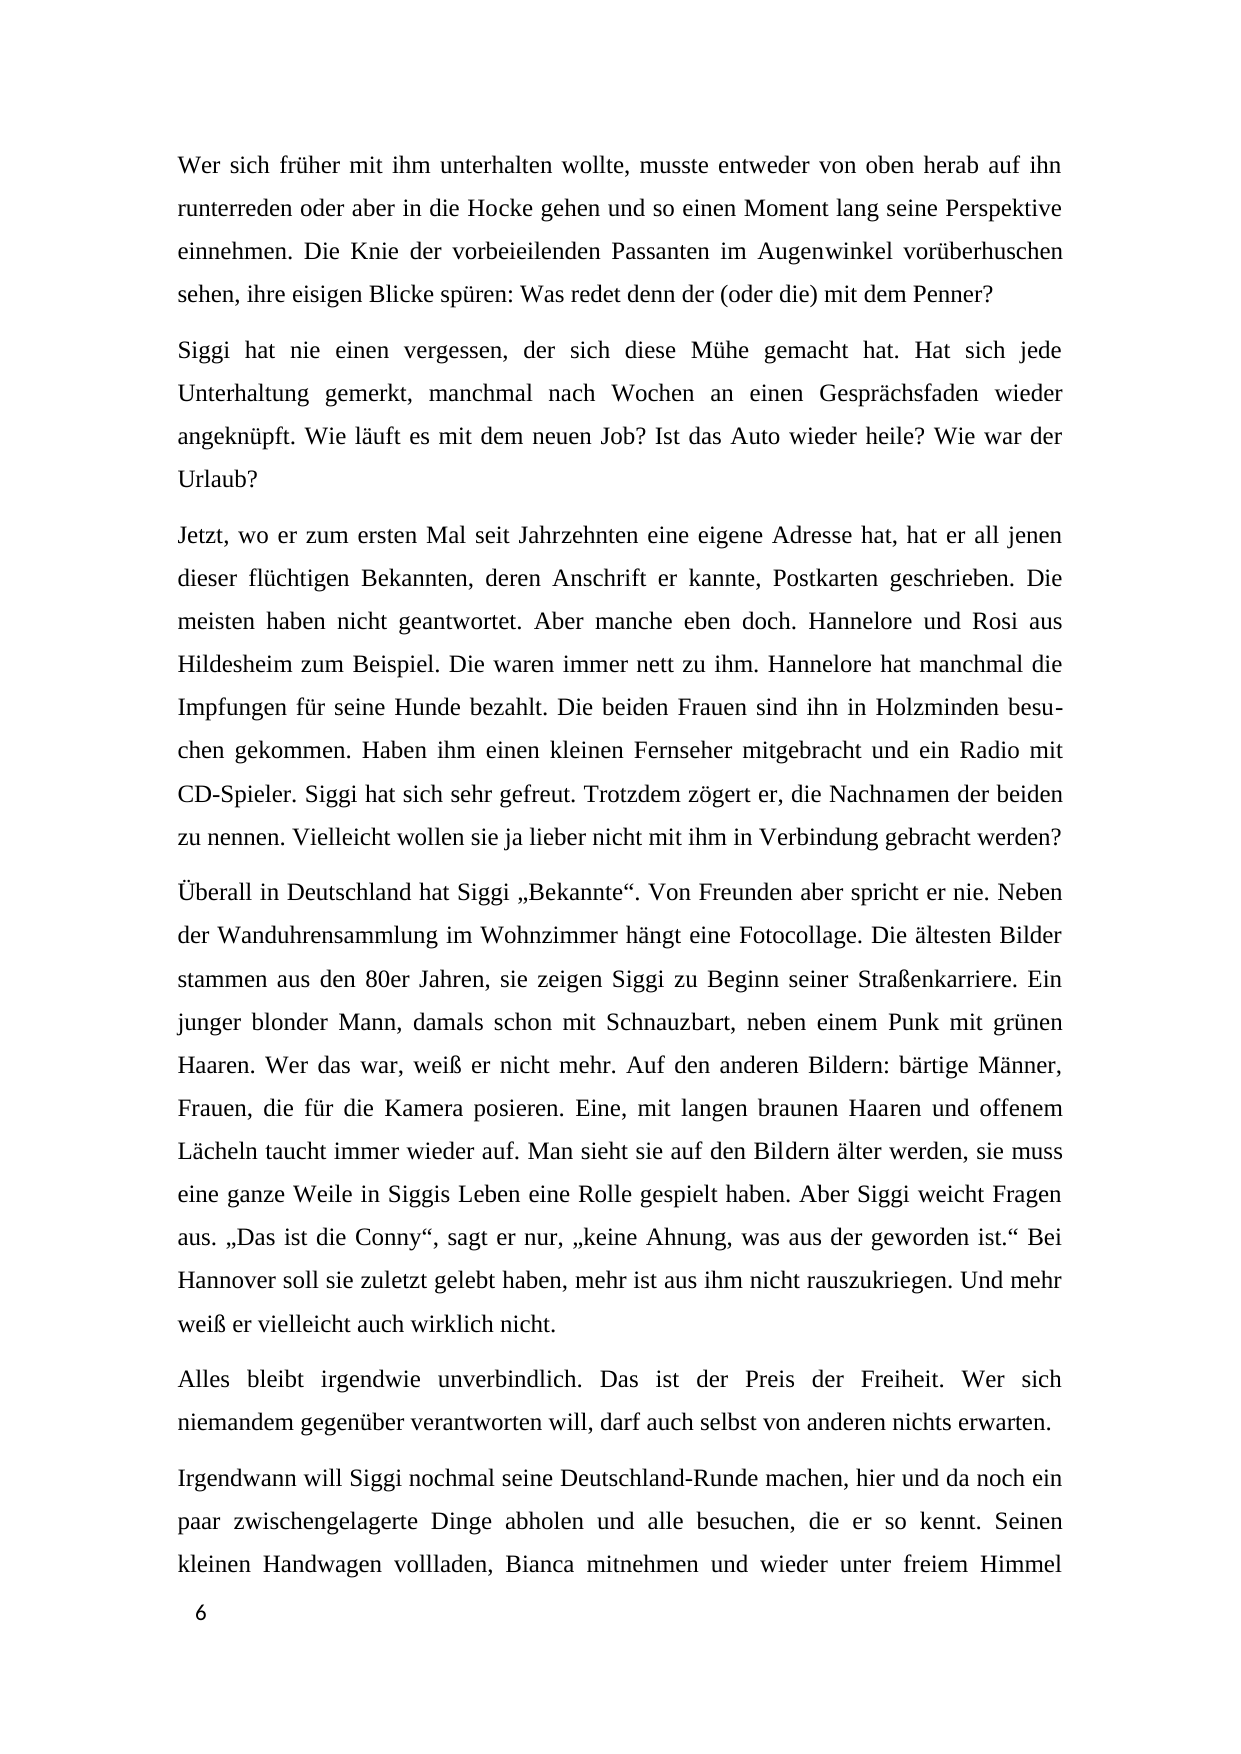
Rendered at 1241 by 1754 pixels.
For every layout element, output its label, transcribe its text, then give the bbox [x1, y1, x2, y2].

text Alles bleibt irgendwie unverbindlich. Das ist der Preis der Freiheit. Wer sich niemandem gegenüber verantworten will, darf auch selbst von anderen nichts erwarten. [177, 1364, 1063, 1436]
text Wer sich früher mit ihm unterhalten wollte, musste entweder von oben herab auf ihn runterreden oder aber in die Hocke gehen und so einen Moment lang seine Perspektive einnehmen. Die Knie der vorbeieilenden Passanten im Augenwinkel vorüberhuschen sehen, ihre eisigen Blicke spüren: Was redet denn der (oder die) mit dem Penner? [177, 150, 1063, 308]
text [177, 1463, 1063, 1578]
text Siggi hat nie einen vergessen, der sich diese Mühe gemacht hat. Hat sich jede Unterhaltung gemerkt, manchmal nach Wochen an einen Gesprächsfaden wieder angeknüpft. Wie läuft es mit dem neuen Job? Ist das Auto wieder heile? Wie war der Urlaub? [177, 335, 1063, 493]
text Überall in Deutschland hat Siggi „Bekannte“. Von Freunden aber spricht er nie. Neben der Wanduhrensammlung im Wohnzimmer hängt eine Fotocollage. Die ältesten Bilder stammen aus den 80er Jahren, sie zeigen Siggi zu Beginn seiner Straßenkarriere. Ein junger blonder Mann, damals schon mit Schnauzbart, neben einem Punk mit grünen Haaren. Wer das war, weiß er nicht mehr. Auf den anderen Bildern: bärtige Männer, Frauen, die für die Kamera posieren. Eine, mit langen braunen Haaren und offenem Lächeln taucht immer wieder auf. Man sieht sie auf den Bildern älter werden, sie muss eine ganze Weile in Siggis Leben eine Rolle gespielt haben. Aber Siggi weicht Fragen aus. „Das ist die Conny“, sagt er nur, „keine Ahnung, was aus der geworden ist.“ Bei Hannover soll sie zuletzt gelebt haben, mehr ist aus ihm nicht rauszukriegen. Und mehr weiß er vielleicht auch wirklich nicht. [177, 877, 1063, 1337]
text Jetzt, wo er zum ersten Mal seit Jahrzehnten eine eigene Adresse hat, hat er all jenen dieser flüchtigen Bekannten, deren Anschrift er kannte, Postkarten geschrieben. Die meisten haben nicht geantwortet. Aber manche eben doch. Hannelore und Rosi aus Hildesheim zum Beispiel. Die waren immer nett zu ihm. Hannelore hat manchmal die Impfungen für seine Hunde bezahlt. Die beiden Frauen sind ihn in Holzminden besuchen gekommen. Haben ihm einen kleinen Fernseher mitgebracht und ein Radio mit CD-Spieler. Siggi hat sich sehr gefreut. Trotzdem zögert er, die Nachnamen der beiden zu nennen. Vielleicht wollen sie ja lieber nicht mit ihm in Verbindung gebracht werden? [177, 520, 1063, 851]
